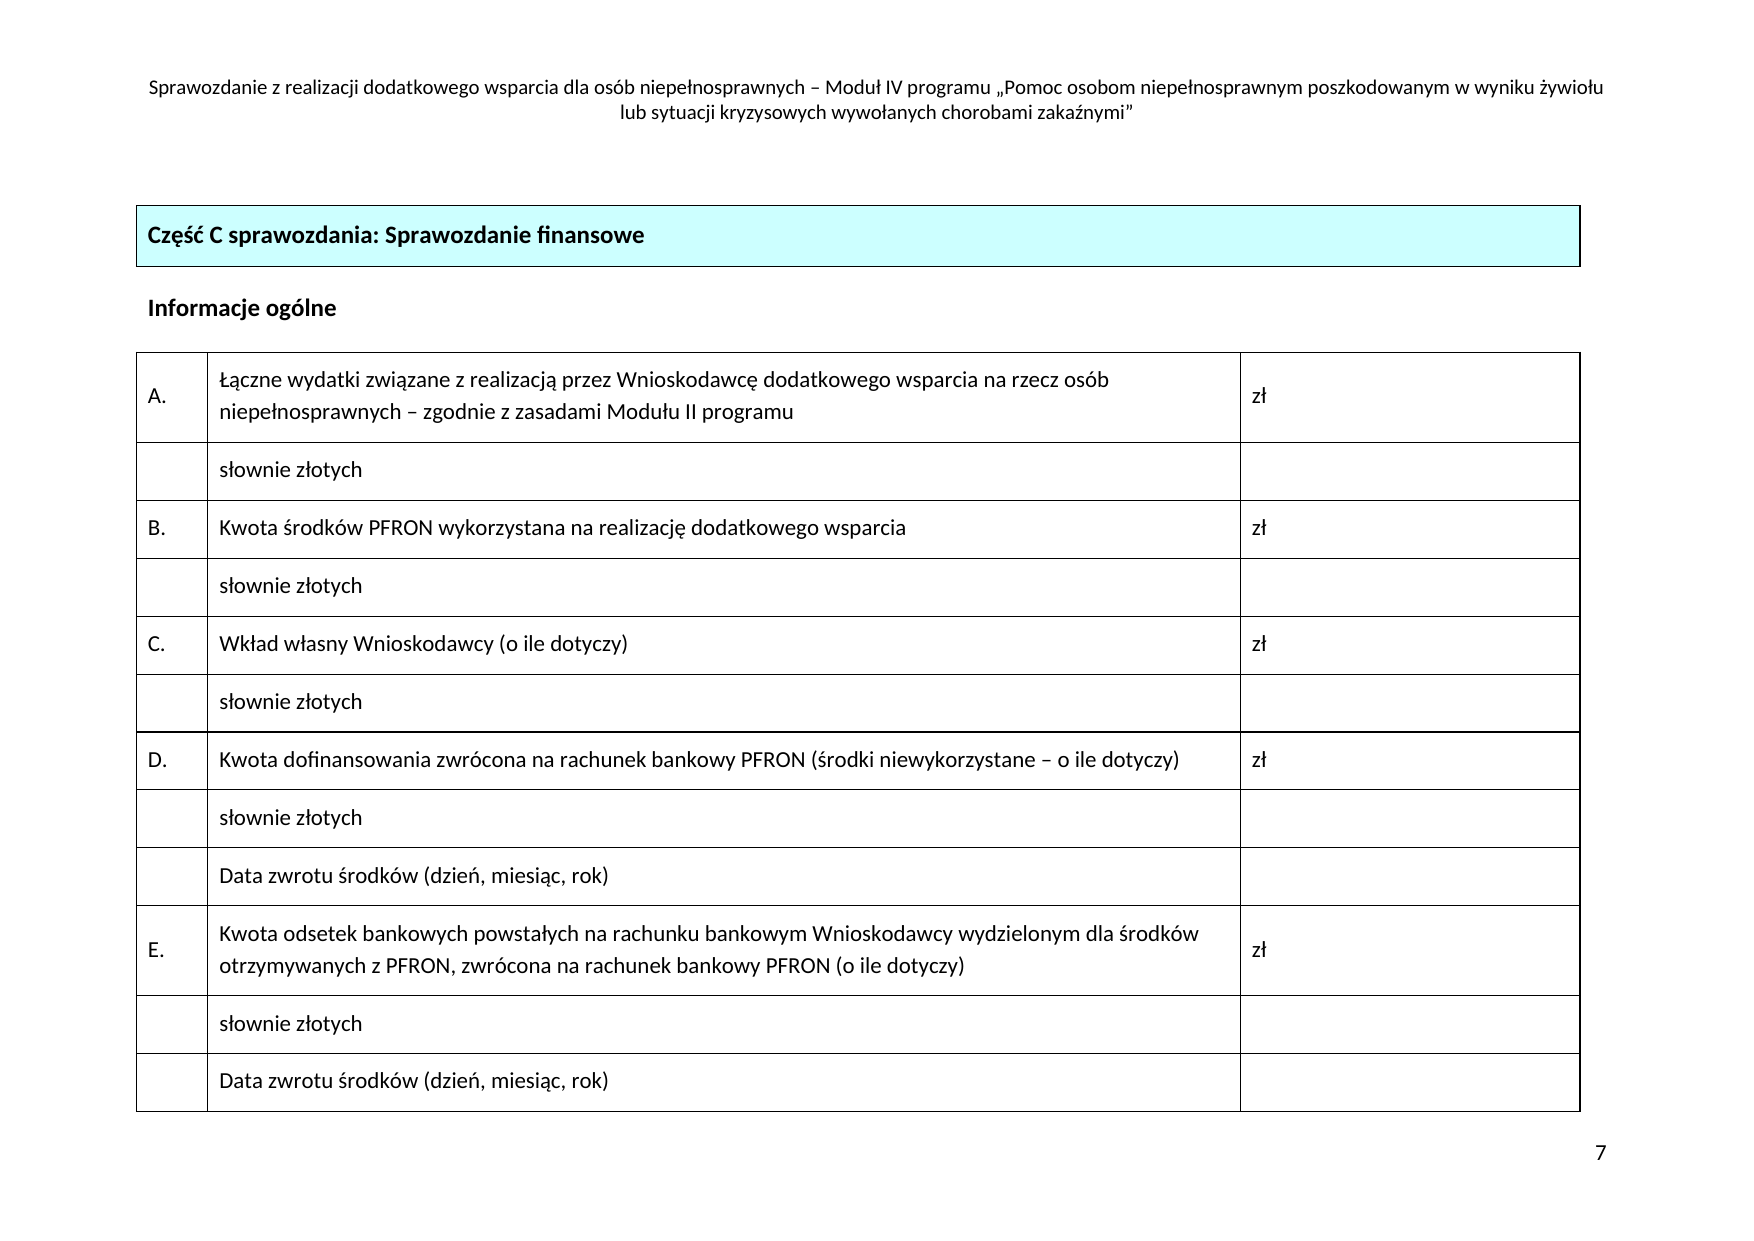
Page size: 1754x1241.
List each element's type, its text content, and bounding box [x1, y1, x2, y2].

table_cell Kwota odsetek bankowych powstałych na rachunku bankowym Wnioskodawcy wydzielonym dla środków otrzymywanych z PFRON, zwrócona na rachunek bankowy PFRON (o ile dotyczy) [208, 906, 1240, 995]
table_cell B. [137, 501, 207, 558]
table_cell Kwota dofinansowania zwrócona na rachunek bankowy PFRON (środki niewykorzystane – o ile dotyczy) [208, 733, 1240, 789]
table_cell zł [1241, 733, 1579, 789]
table_cell C. [137, 617, 207, 673]
table_cell [1241, 1054, 1579, 1111]
table_cell [1241, 559, 1579, 616]
table_cell [1241, 848, 1579, 905]
table_header A. [137, 353, 207, 442]
table_cell słownie złotych [208, 675, 1240, 731]
table_cell [137, 848, 207, 905]
table_cell słownie złotych [208, 443, 1240, 500]
table_cell zł [1241, 501, 1579, 558]
table_cell [137, 559, 207, 616]
table_cell [137, 1054, 207, 1111]
text Informacje ogólne [148, 292, 1606, 322]
table_cell [137, 675, 207, 731]
table_cell zł [1241, 906, 1579, 995]
table_cell [137, 443, 207, 500]
table_header Łączne wydatki związane z realizacją przez Wnioskodawcę dodatkowego wsparcia na rzecz osób niepełnosprawnych – zgodnie z zasadami Modułu II programu [208, 353, 1240, 442]
table_cell Data zwrotu środków (dzień, miesiąc, rok) [208, 1054, 1240, 1111]
table_cell D. [137, 733, 207, 789]
table_cell [1241, 443, 1579, 500]
table_cell Wkład własny Wnioskodawcy (o ile dotyczy) [208, 617, 1240, 673]
table_cell Kwota środków PFRON wykorzystana na realizację dodatkowego wsparcia [208, 501, 1240, 558]
table_cell słownie złotych [208, 559, 1240, 616]
table_cell [137, 996, 207, 1053]
table_cell słownie złotych [208, 790, 1240, 847]
table_cell [1241, 675, 1579, 731]
table_cell zł [1241, 617, 1579, 673]
table_header Część C sprawozdania: Sprawozdanie finansowe [137, 206, 1579, 266]
table_cell słownie złotych [208, 996, 1240, 1053]
table_cell [1241, 996, 1579, 1053]
table_cell E. [137, 906, 207, 995]
table_cell Data zwrotu środków (dzień, miesiąc, rok) [208, 848, 1240, 905]
table_header zł [1241, 353, 1579, 442]
table_cell [1241, 790, 1579, 847]
table_cell [137, 790, 207, 847]
